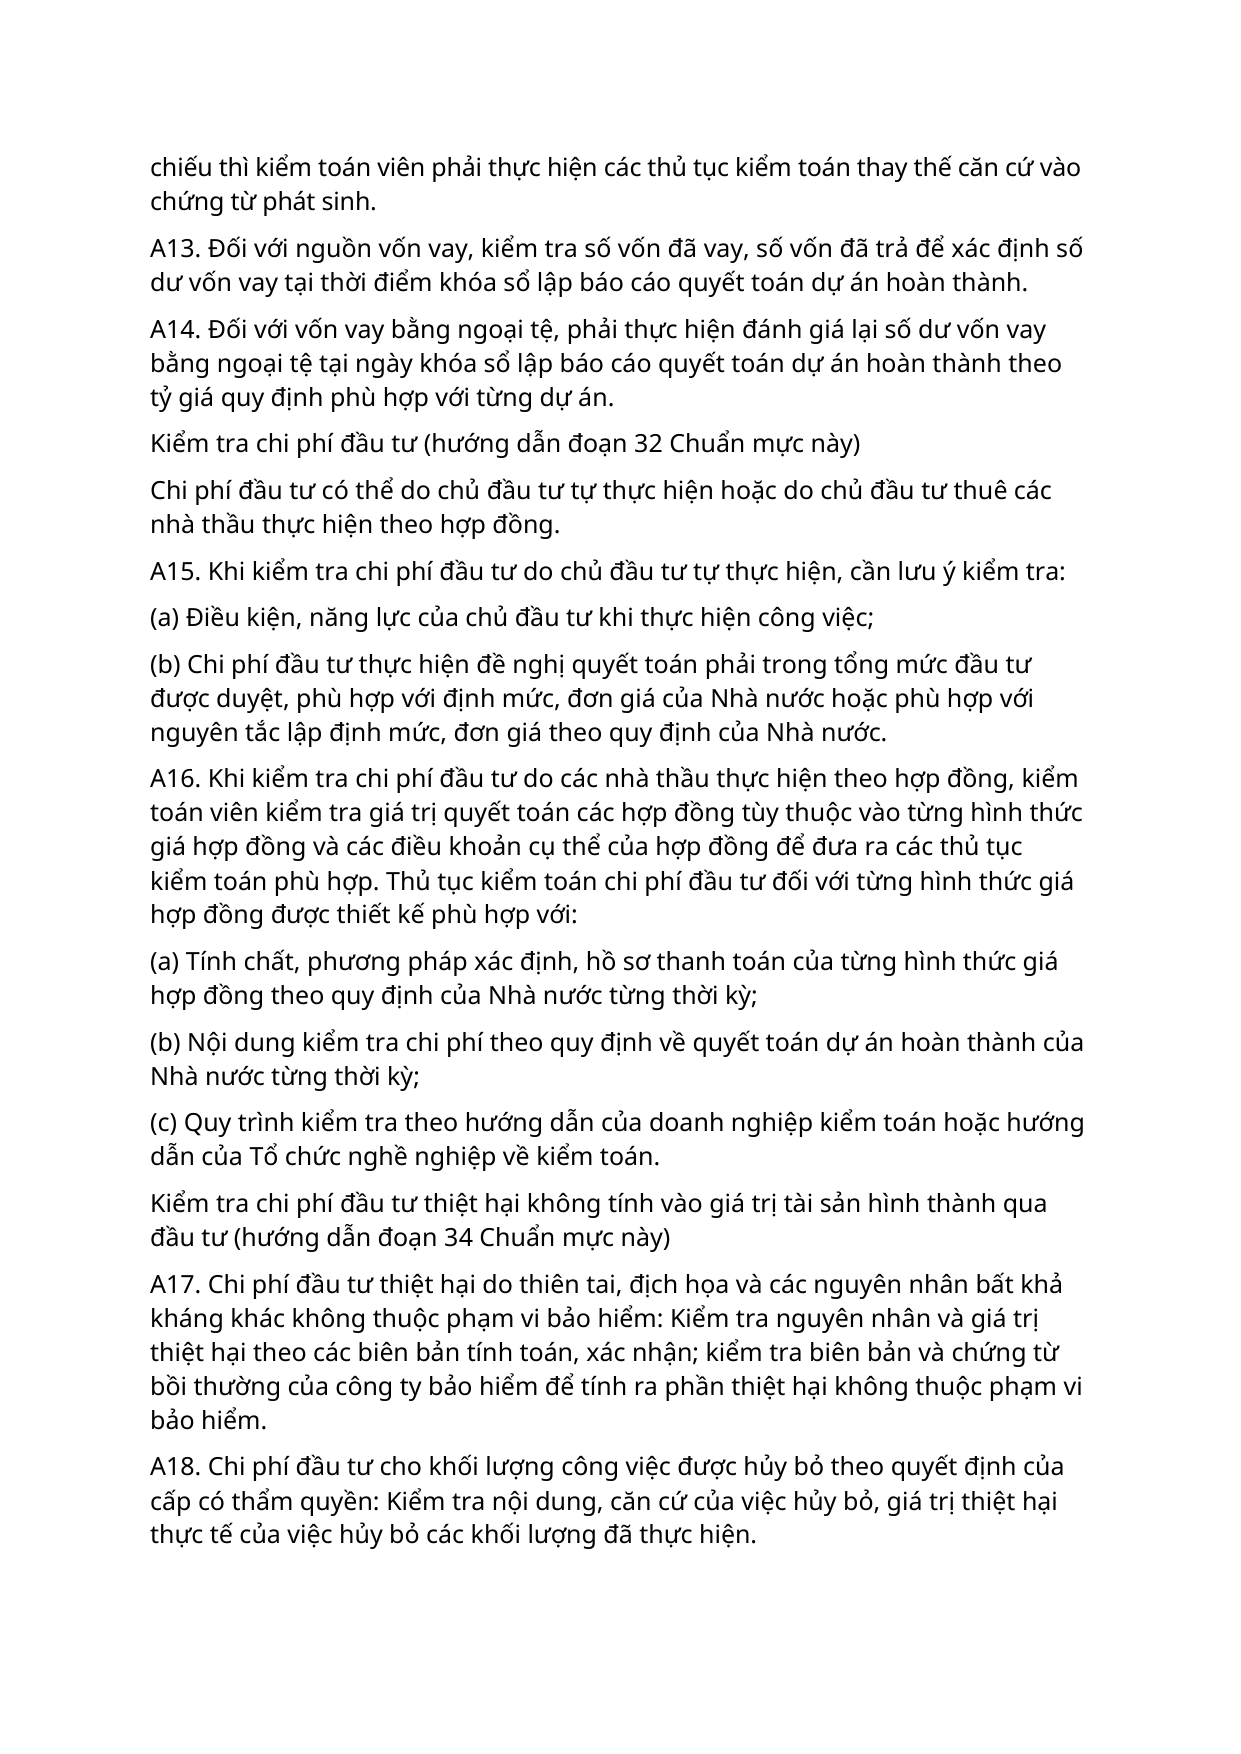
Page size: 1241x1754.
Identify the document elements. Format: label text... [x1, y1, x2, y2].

text A16. Khi kiểm tra chi phí đầu tư do các nhà thầu thực hiện theo hợp đồng, kiểm toán viên kiểm tra giá trị quyết toán các hợp đồng tùy thuộc vào từng hình thức giá hợp đồng và các điều khoản cụ thể của hợp đồng để đưa ra các thủ tục kiểm toán phù hợp. Thủ tục kiểm toán chi phí đầu tư đối với từng hình thức giá hợp đồng được thiết kế phù hợp với: [150, 761, 1086, 931]
text (b) Nội dung kiểm tra chi phí theo quy định về quyết toán dự án hoàn thành của Nhà nước từng thời kỳ; [150, 1024, 1086, 1092]
text (b) Chi phí đầu tư thực hiện đề nghị quyết toán phải trong tổng mức đầu tư được duyệt, phù hợp với định mức, đơn giá của Nhà nước hoặc phù hợp với nguyên tắc lập định mức, đơn giá theo quy định của Nhà nước. [150, 646, 1086, 748]
text A17. Chi phí đầu tư thiệt hại do thiên tai, địch họa và các nguyên nhân bất khả kháng khác không thuộc phạm vi bảo hiểm: Kiểm tra nguyên nhân và giá trị thiệt hại theo các biên bản tính toán, xác nhận; kiểm tra biên bản và chứng từ bồi thường của công ty bảo hiểm để tính ra phần thiệt hại không thuộc phạm vi bảo hiểm. [150, 1266, 1086, 1437]
text A15. Khi kiểm tra chi phí đầu tư do chủ đầu tư tự thực hiện, cần lưu ý kiểm tra: [150, 553, 1086, 587]
text (a) Điều kiện, năng lực của chủ đầu tư khi thực hiện công việc; [150, 600, 1086, 634]
text (a) Tính chất, phương pháp xác định, hồ sơ thanh toán của từng hình thức giá hợp đồng theo quy định của Nhà nước từng thời kỳ; [150, 944, 1090, 1012]
text A18. Chi phí đầu tư cho khối lượng công việc được hủy bỏ theo quyết định của cấp có thẩm quyền: Kiểm tra nội dung, căn cứ của việc hủy bỏ, giá trị thiệt hại thực tế của việc hủy bỏ các khối lượng đã thực hiện. [150, 1449, 1086, 1551]
text (c) Quy trình kiểm tra theo hướng dẫn của doanh nghiệp kiểm toán hoặc hướng dẫn của Tổ chức nghề nghiệp về kiểm toán. [150, 1105, 1086, 1173]
text Kiểm tra chi phí đầu tư thiệt hại không tính vào giá trị tài sản hình thành qua đầu tư (hướng dẫn đoạn 34 Chuẩn mực này) [150, 1186, 1086, 1254]
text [150, 150, 1086, 218]
text A13. Đối với nguồn vốn vay, kiểm tra số vốn đã vay, số vốn đã trả để xác định số dư vốn vay tại thời điểm khóa sổ lập báo cáo quyết toán dự án hoàn thành. [150, 231, 1086, 299]
text A14. Đối với vốn vay bằng ngoại tệ, phải thực hiện đánh giá lại số dư vốn vay bằng ngoại tệ tại ngày khóa sổ lập báo cáo quyết toán dự án hoàn thành theo tỷ giá quy định phù hợp với từng dự án. [150, 311, 1086, 413]
text Chi phí đầu tư có thể do chủ đầu tư tự thực hiện hoặc do chủ đầu tư thuê các nhà thầu thực hiện theo hợp đồng. [150, 472, 1086, 541]
text Kiểm tra chi phí đầu tư (hướng dẫn đoạn 32 Chuẩn mực này) [150, 426, 1086, 460]
